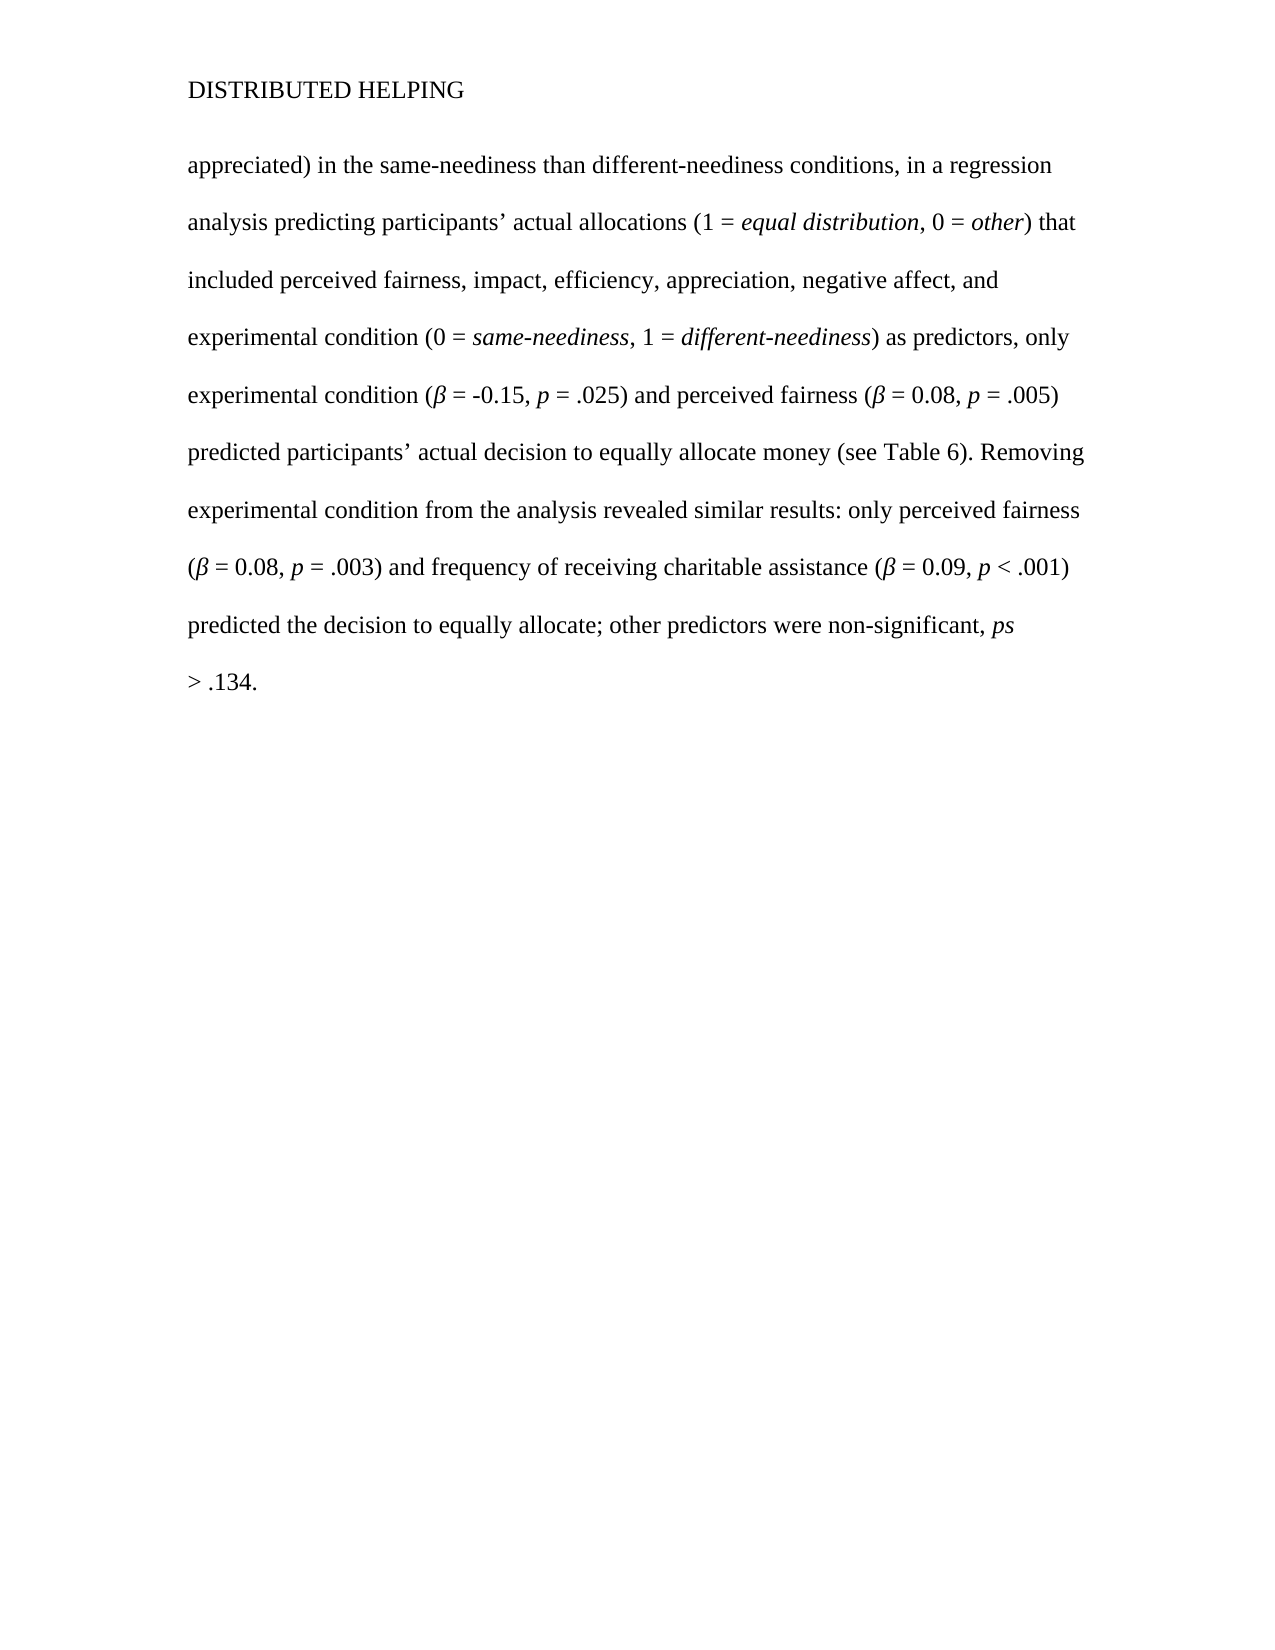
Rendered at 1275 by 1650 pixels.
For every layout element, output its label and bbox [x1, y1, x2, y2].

text [187, 150, 1087, 696]
